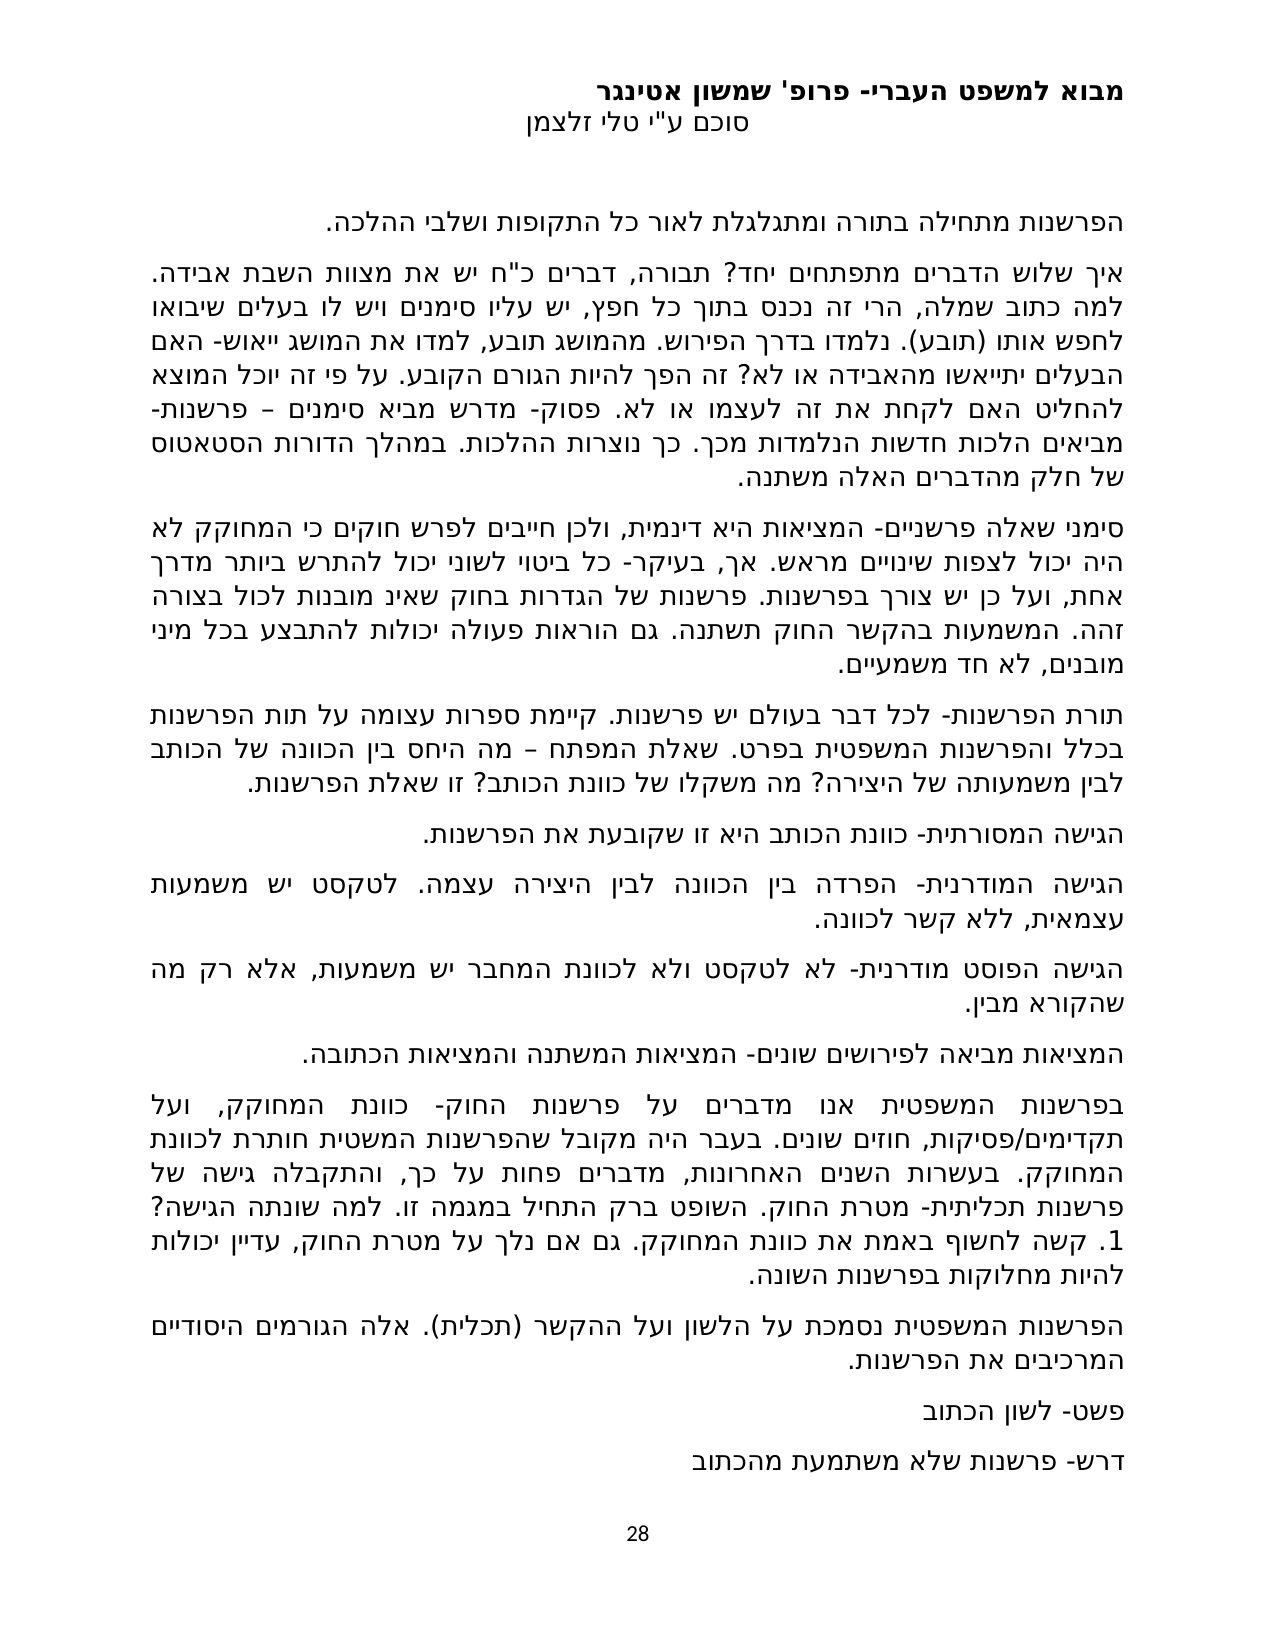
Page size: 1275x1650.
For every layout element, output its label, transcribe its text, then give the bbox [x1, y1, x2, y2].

text תורת הפרשנות- לכל דבר בעולם יש פרשנות. קיימת ספרות עצומה על תות הפרשנות בכלל והפרשנות המשפטית בפרט. שאלת המפתח – מה היחס בין הכוונה של הכותב לבין משמעותה של היצירה? מה משקלו של כוונת הכותב? זו שאלת הפרשנות. [150, 699, 1125, 799]
text הפרשנות מתחילה בתורה ומתגלגלת לאור כל התקופות ושלבי ההלכה. [150, 206, 1125, 238]
text בפרשנות המשפטית אנו מדברים על פרשנות החוק- כוונת המחוקק, ועל תקדימים/פסיקות, חוזים שונים. בעבר היה מקובל שהפרשנות המשטית חותרת לכוונת המחוקק. בעשרות השנים האחרונות, מדברים פחות על כך, והתקבלה גישה של פרשנות תכליתית- מטרת החוק. השופט ברק התחיל במגמה זו. למה שונתה הגישה? 1. קשה לחשוף באמת את כוונת המחוקק. גם אם נלך על מטרת החוק, עדיין יכולות להיות מחלוקות בפרשנות השונה. [150, 1089, 1125, 1291]
text פשט- לשון הכתוב [150, 1395, 1125, 1427]
text הגישה המודרנית- הפרדה בין הכוונה לבין היצירה עצמה. לטקסט יש משמעות עצמאית, ללא קשר לכוונה. [150, 869, 1125, 934]
text סימני שאלה פרשניים- המציאות היא דינמית, ולכן חייבים לפרש חוקים כי המחוקק לא היה יכול לצפות שינויים מראש. אך, בעיקר- כל ביטוי לשוני יכול להתרש ביותר מדרך אחת, ועל כן יש צורך בפרשנות. פרשנות של הגדרות בחוק שאינ מובנות לכול בצורה זהה. המשמעות בהקשר החוק תשתנה. גם הוראות פעולה יכולות להתבצע בכל מיני מובנים, לא חד משמעיים. [150, 512, 1125, 680]
text הגישה הפוסט מודרנית- לא לטקסט ולא לכוונת המחבר יש משמעות, אלא רק מה שהקורא מבין. [150, 954, 1125, 1019]
text איך שלוש הדברים מתפתחים יחד? תבורה, דברים כ"ח יש את מצוות השבת אבידה. למה כתוב שמלה, הרי זה נכנס בתוך כל חפץ, יש עליו סימנים ויש לו בעלים שיבואו לחפש אותו (תובע). נלמדו בדרך הפירוש. מהמושג תובע, למדו את המושג ייאוש- האם הבעלים יתייאשו מהאבידה או לא? זה הפך להיות הגורם הקובע. על פי זה יוכל המוצא להחליט האם לקחת את זה לעצמו או לא. פסוק- מדרש מביא סימנים – פרשנות- מביאים הלכות חדשות הנלמדות מכך. כך נוצרות ההלכות. במהלך הדורות הסטאטוס של חלק מהדברים האלה משתנה. [150, 257, 1125, 493]
text המציאות מביאה לפירושים שונים- המציאות המשתנה והמציאות הכתובה. [150, 1038, 1125, 1070]
text הגישה המסורתית- כוונת הכותב היא זו שקובעת את הפרשנות. [150, 818, 1125, 850]
text הפרשנות המשפטית נסמכת על הלשון ועל ההקשר (תכלית). אלה הגורמים היסודיים המרכיבים את הפרשנות. [150, 1310, 1125, 1376]
text דרש- פרשנות שלא משתמעת מהכתוב [150, 1446, 1125, 1477]
